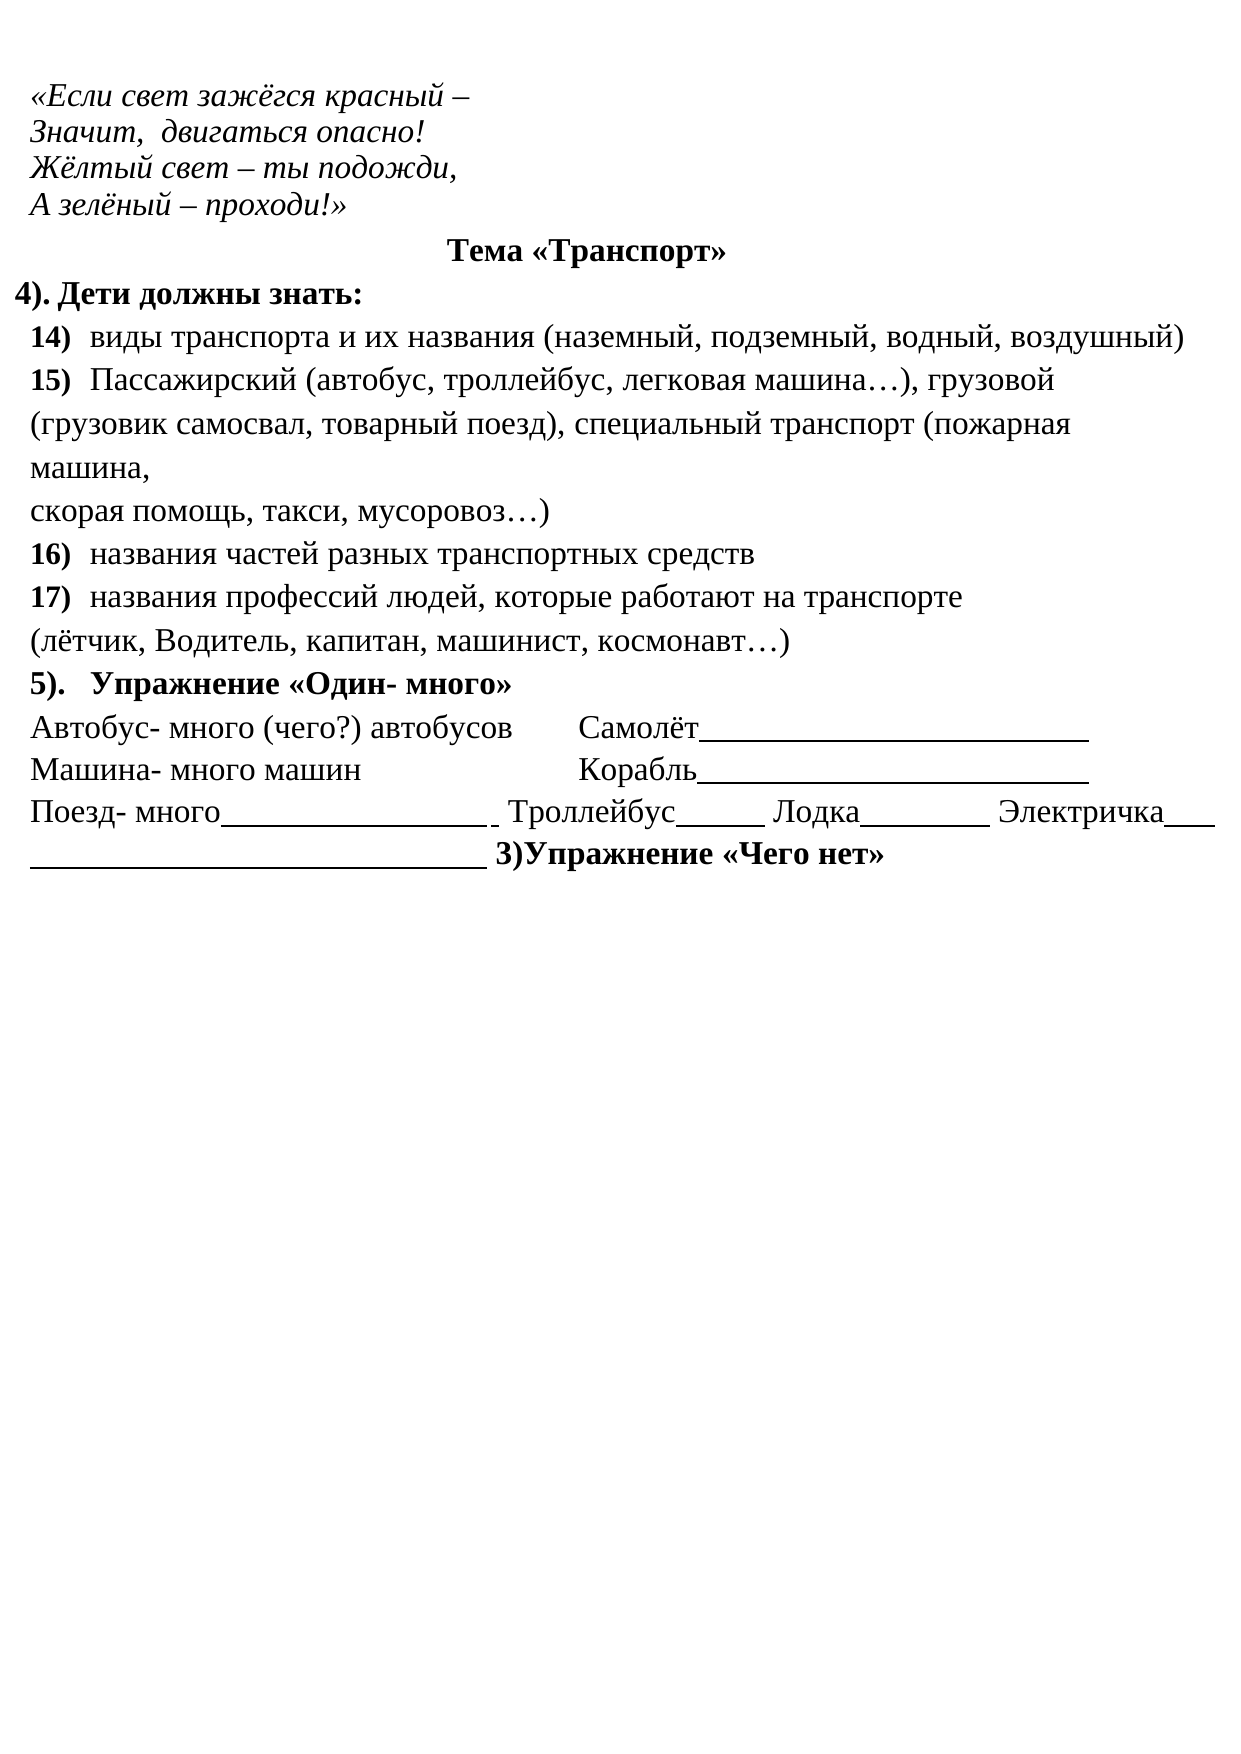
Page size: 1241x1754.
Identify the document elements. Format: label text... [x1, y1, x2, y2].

list названия частей разных транспортных средств [30, 534, 1240, 572]
text Жёлтый свет – ты подожди, А зелёный – проходи!» [30, 150, 457, 223]
text Автобус- много (чего?) автобусов Самолёт Машина- много машин Корабль [30, 707, 1091, 787]
text скорая помощь, такси, мусоровоз…) [30, 491, 1240, 529]
list Пассажирский (автобус, троллейбус, легковая машина…), грузовой (грузовик самосвал, товарный поезд), специальный транспорт (пожарная машина, [30, 359, 1159, 485]
subtitle Тема «Транспорт» [163, 230, 1010, 268]
text Поезд- много Троллейбус Лодка Электричка 3)Упражнение «Чего нет» [30, 792, 1236, 872]
list Дети должны знать: [14, 273, 378, 311]
list названия профессий людей, которые работают на транспорте (лётчик, Водитель, капитан, машинист, космонавт…) [30, 576, 1047, 659]
text «Если свет зажёгся красный – Значит, двигаться опасно! [30, 77, 469, 150]
subtitle Упражнение «Один- много» [29, 664, 1240, 702]
list виды транспорта и их названия (наземный, подземный, водный, воздушный) [30, 316, 1240, 354]
